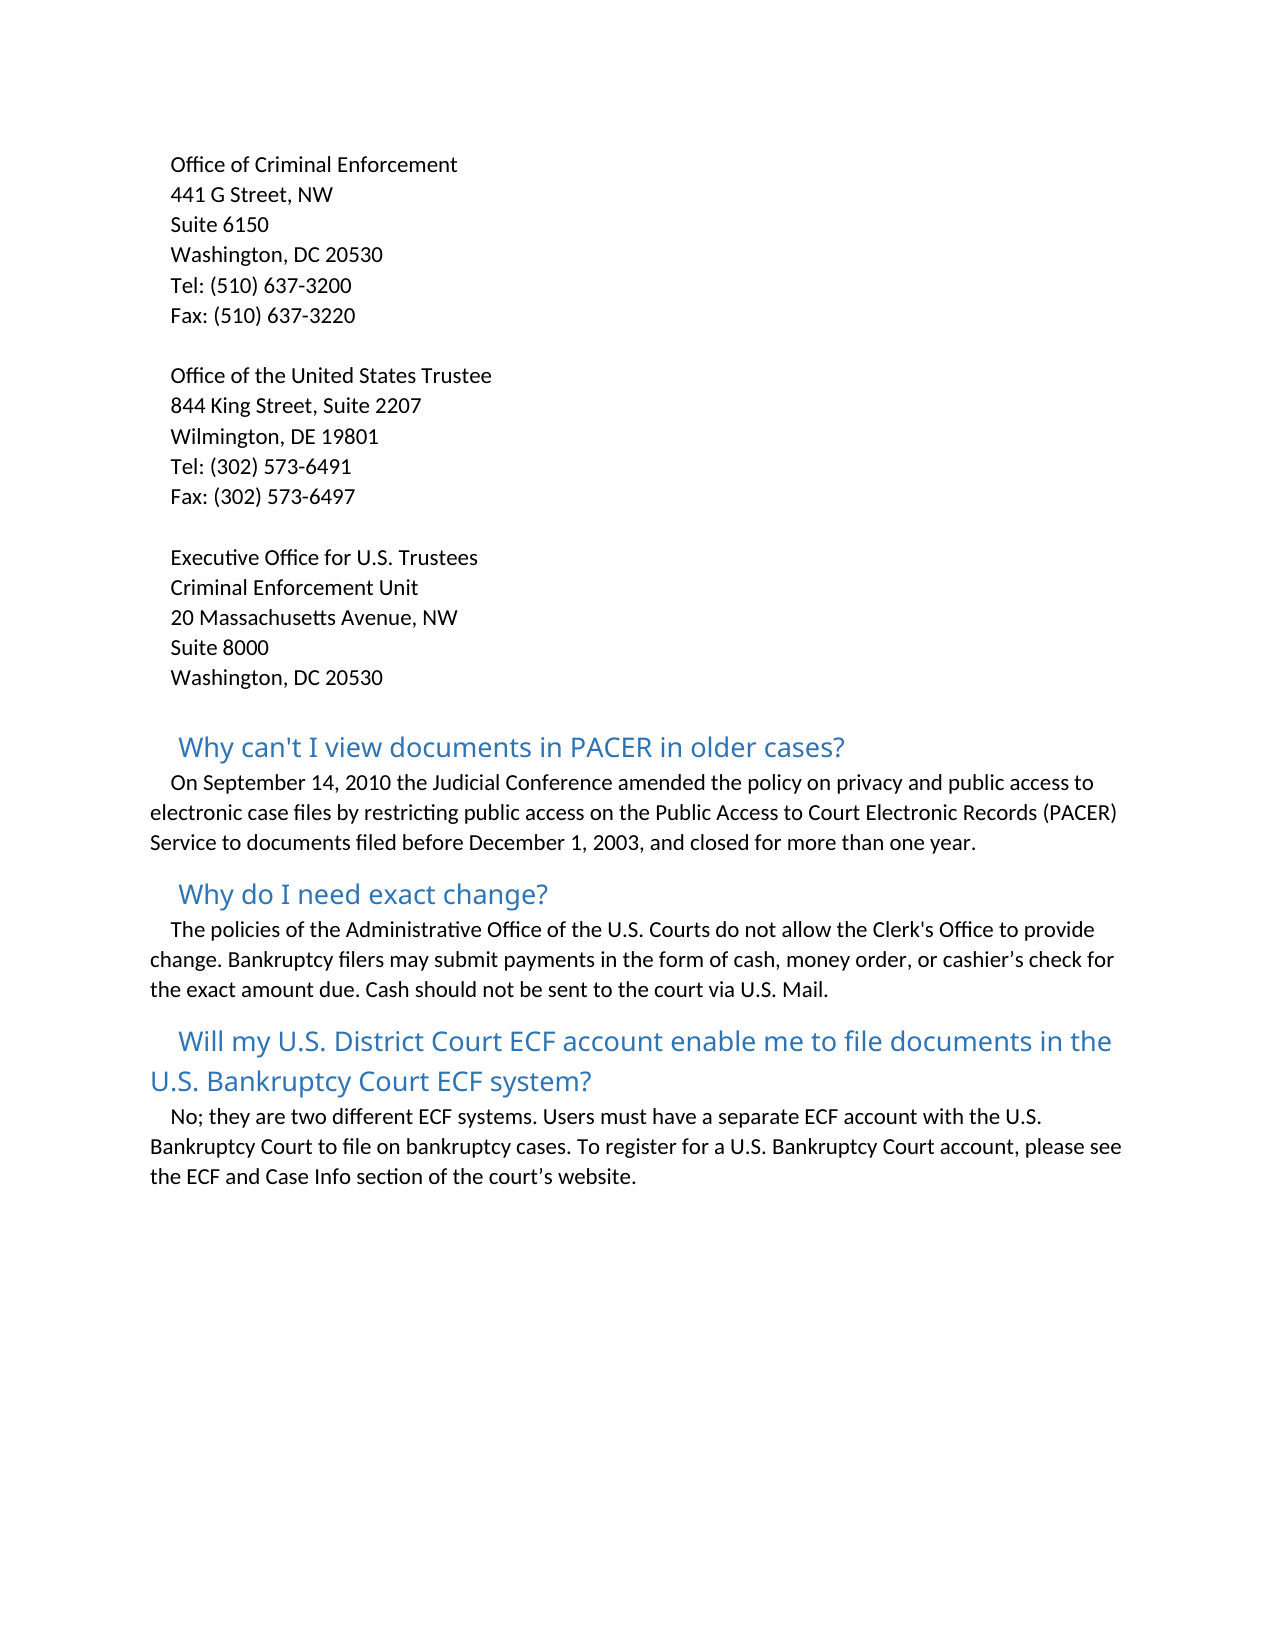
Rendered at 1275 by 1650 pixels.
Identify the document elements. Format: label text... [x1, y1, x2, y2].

text Office of Criminal Enforcement [150, 150, 1125, 178]
text Wilmington, DE 19801 [150, 422, 1125, 450]
text On September 14, 2010 the Judicial Conference amended the policy on privacy and public access to electronic case files by restricting public access on the Public Access to Court Electronic Records (PACER) Service to documents filed before December 1, 2003, and closed for more than one year. [150, 768, 1125, 856]
text Fax: (302) 573-6497 [150, 482, 1125, 510]
text Executive Office for U.S. Trustees [150, 543, 1125, 571]
text 441 G Street, NW [150, 180, 1125, 208]
subtitle Why do I need exact change? [150, 875, 1125, 912]
text The policies of the Administrative Office of the U.S. Courts do not allow the Clerk's Office to provide change. Bankruptcy filers may submit payments in the form of cash, money order, or cashier’s check for the exact amount due. Cash should not be sent to the court via U.S. Mail. [150, 915, 1125, 1003]
text Criminal Enforcement Unit [150, 573, 1125, 601]
text Washington, DC 20530 [150, 663, 1125, 692]
text No; they are two different ECF systems. Users must have a separate ECF account with the U.S. Bankruptcy Court to file on bankruptcy cases. To register for a U.S. Bankruptcy Court account, please see the ECF and Case Info section of the court’s website. [150, 1102, 1125, 1190]
text Fax: (510) 637-3220 [150, 301, 1125, 329]
subtitle Why can't I view documents in PACER in older cases? [150, 728, 1125, 765]
text 20 Massachusetts Avenue, NW [150, 603, 1125, 631]
text Suite 8000 [150, 633, 1125, 661]
text Tel: (510) 637-3200 [150, 271, 1125, 299]
text Suite 6150 [150, 210, 1125, 238]
text Washington, DC 20530 [150, 241, 1125, 269]
subtitle Will my U.S. District Court ECF account enable me to file documents in the U.S. Bankruptcy Court ECF system? [150, 1022, 1125, 1099]
text 844 King Street, Suite 2207 [150, 392, 1125, 420]
text Office of the United States Trustee [150, 361, 1125, 389]
text Tel: (302) 573-6491 [150, 452, 1125, 480]
